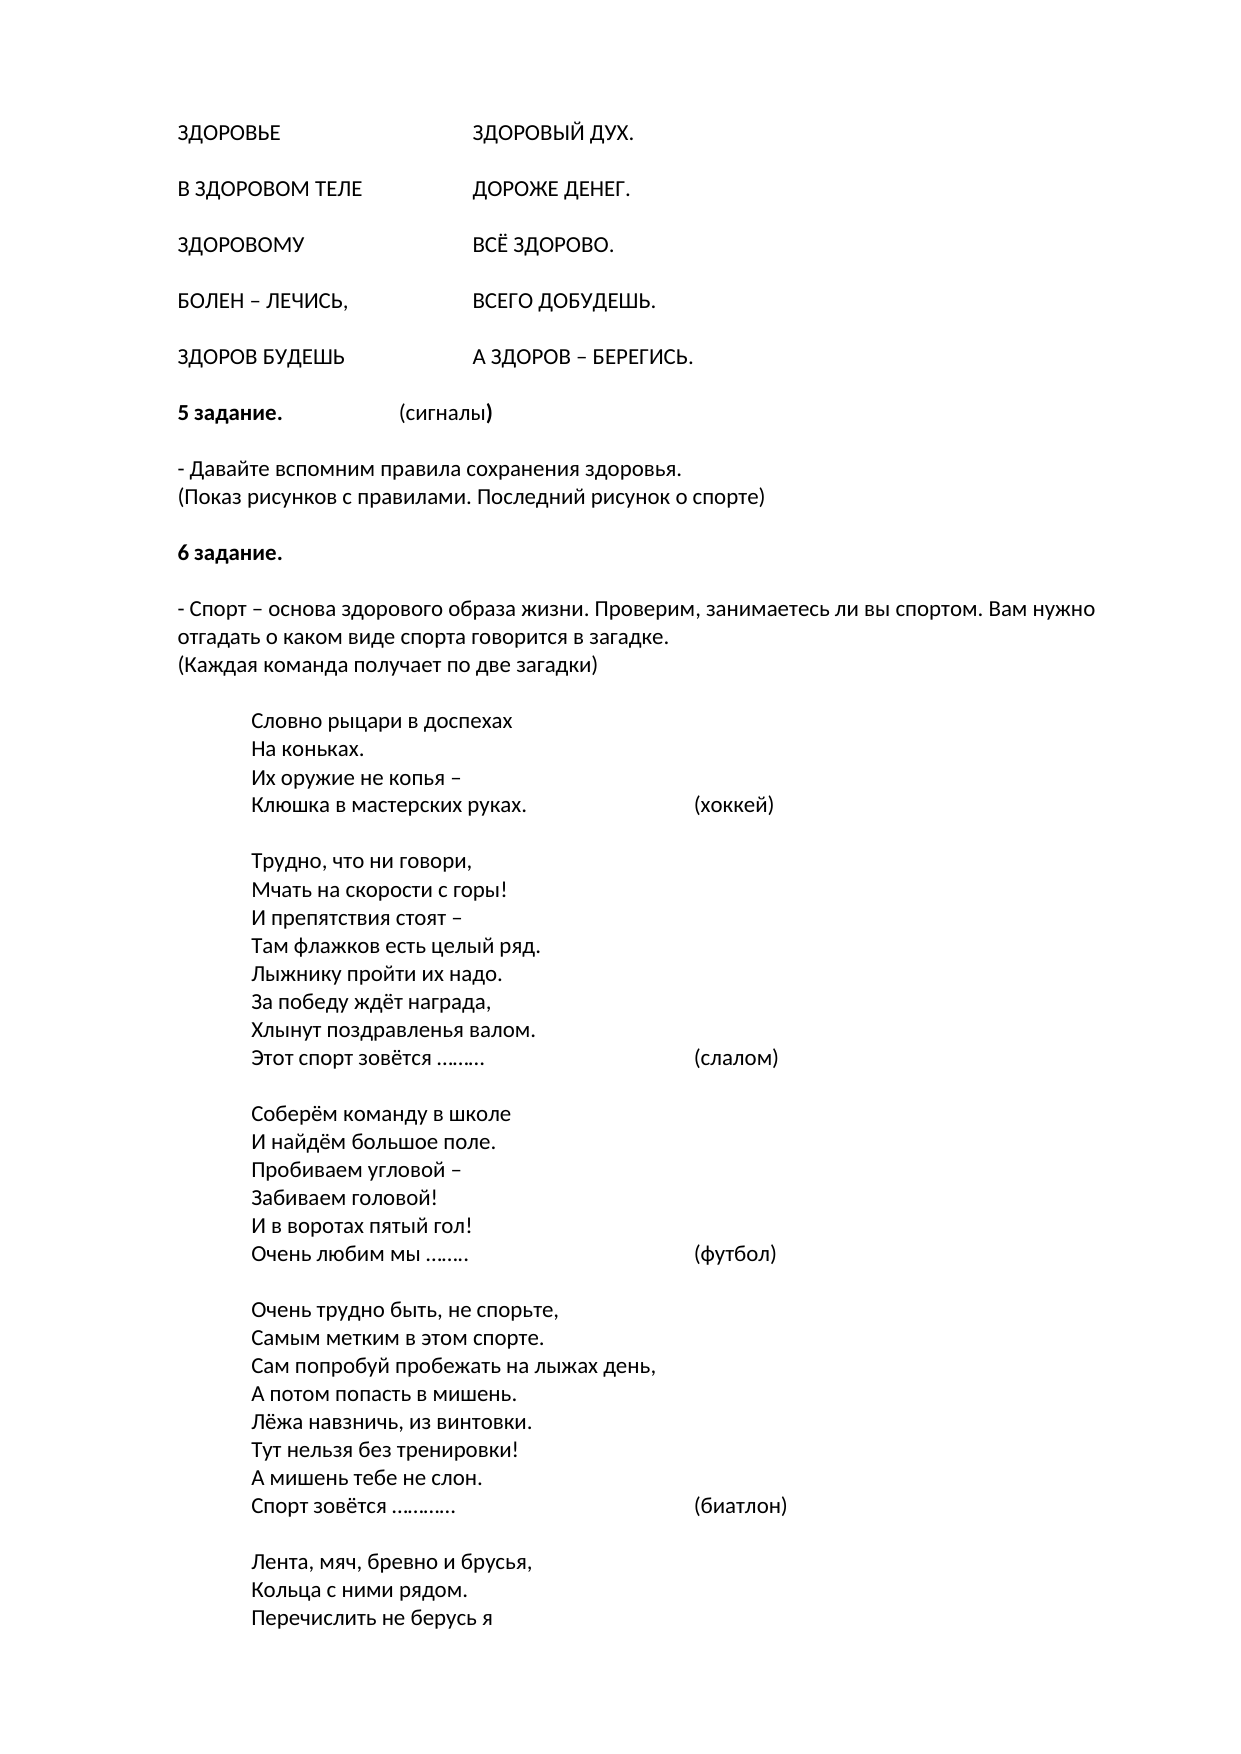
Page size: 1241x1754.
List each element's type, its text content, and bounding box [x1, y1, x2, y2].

text 5 задание. (сигналы) [177, 398, 1152, 426]
text Перечислить не берусь я [177, 1603, 1152, 1631]
text Лента, мяч, бревно и брусья, [177, 1547, 1152, 1575]
text ЗДОРОВ БУДЕШЬ А ЗДОРОВ – БЕРЕГИСЬ. [177, 342, 1152, 370]
text Очень любим мы …….. (футбол) [177, 1239, 1152, 1267]
text Самым метким в этом спорте. [177, 1323, 1152, 1351]
text ЗДОРОВОМУ ВСЁ ЗДОРОВО. [177, 230, 1152, 258]
text - Давайте вспомним правила сохранения здоровья. [177, 454, 1152, 482]
text ЗДОРОВЬЕ ЗДОРОВЫЙ ДУХ. [177, 118, 1152, 146]
text Соберём команду в школе [177, 1099, 1152, 1127]
text Спорт зовётся ………… (биатлон) [177, 1491, 1152, 1519]
text БОЛЕН – ЛЕЧИСЬ, ВСЕГО ДОБУДЕШЬ. [177, 286, 1152, 314]
text Тут нельзя без тренировки! [177, 1435, 1152, 1463]
text (Показ рисунков с правилами. Последний рисунок о спорте) [177, 482, 1152, 510]
text Мчать на скорости с горы! [177, 875, 1152, 903]
text 6 задание. [177, 538, 1152, 566]
text И в воротах пятый гол! [177, 1211, 1152, 1239]
text (Каждая команда получает по две загадки) [177, 651, 1152, 678]
text Сам попробуй пробежать на лыжах день, [177, 1351, 1152, 1379]
text И найдём большое поле. [177, 1127, 1152, 1155]
text Кольца с ними рядом. [177, 1575, 1152, 1603]
text Лыжнику пройти их надо. [177, 959, 1152, 987]
text Лёжа навзничь, из винтовки. [177, 1407, 1152, 1435]
text - Спорт – основа здорового образа жизни. Проверим, занимаетесь ли вы спортом. Вам нужно отгадать о каком виде спорта говорится в загадке. [177, 594, 1152, 651]
text Там флажков есть целый ряд. [177, 931, 1152, 959]
text Хлынут поздравленья валом. [177, 1015, 1152, 1043]
text Этот спорт зовётся ……… (слалом) [177, 1043, 1152, 1071]
text Забиваем головой! [177, 1183, 1152, 1211]
text В ЗДОРОВОМ ТЕЛЕ ДОРОЖЕ ДЕНЕГ. [177, 174, 1152, 202]
text Трудно, что ни говори, [177, 847, 1152, 875]
text Пробиваем угловой – [177, 1155, 1152, 1183]
text Их оружие не копья – [177, 763, 1152, 791]
text А потом попасть в мишень. [177, 1379, 1152, 1407]
text На коньках. [177, 734, 1152, 763]
text За победу ждёт награда, [177, 987, 1152, 1015]
text Очень трудно быть, не спорьте, [177, 1295, 1152, 1323]
text Словно рыцари в доспехах [177, 707, 1152, 734]
text Клюшка в мастерских руках. (хоккей) [177, 791, 1152, 819]
text И препятствия стоят – [177, 903, 1152, 931]
text А мишень тебе не слон. [177, 1463, 1152, 1491]
